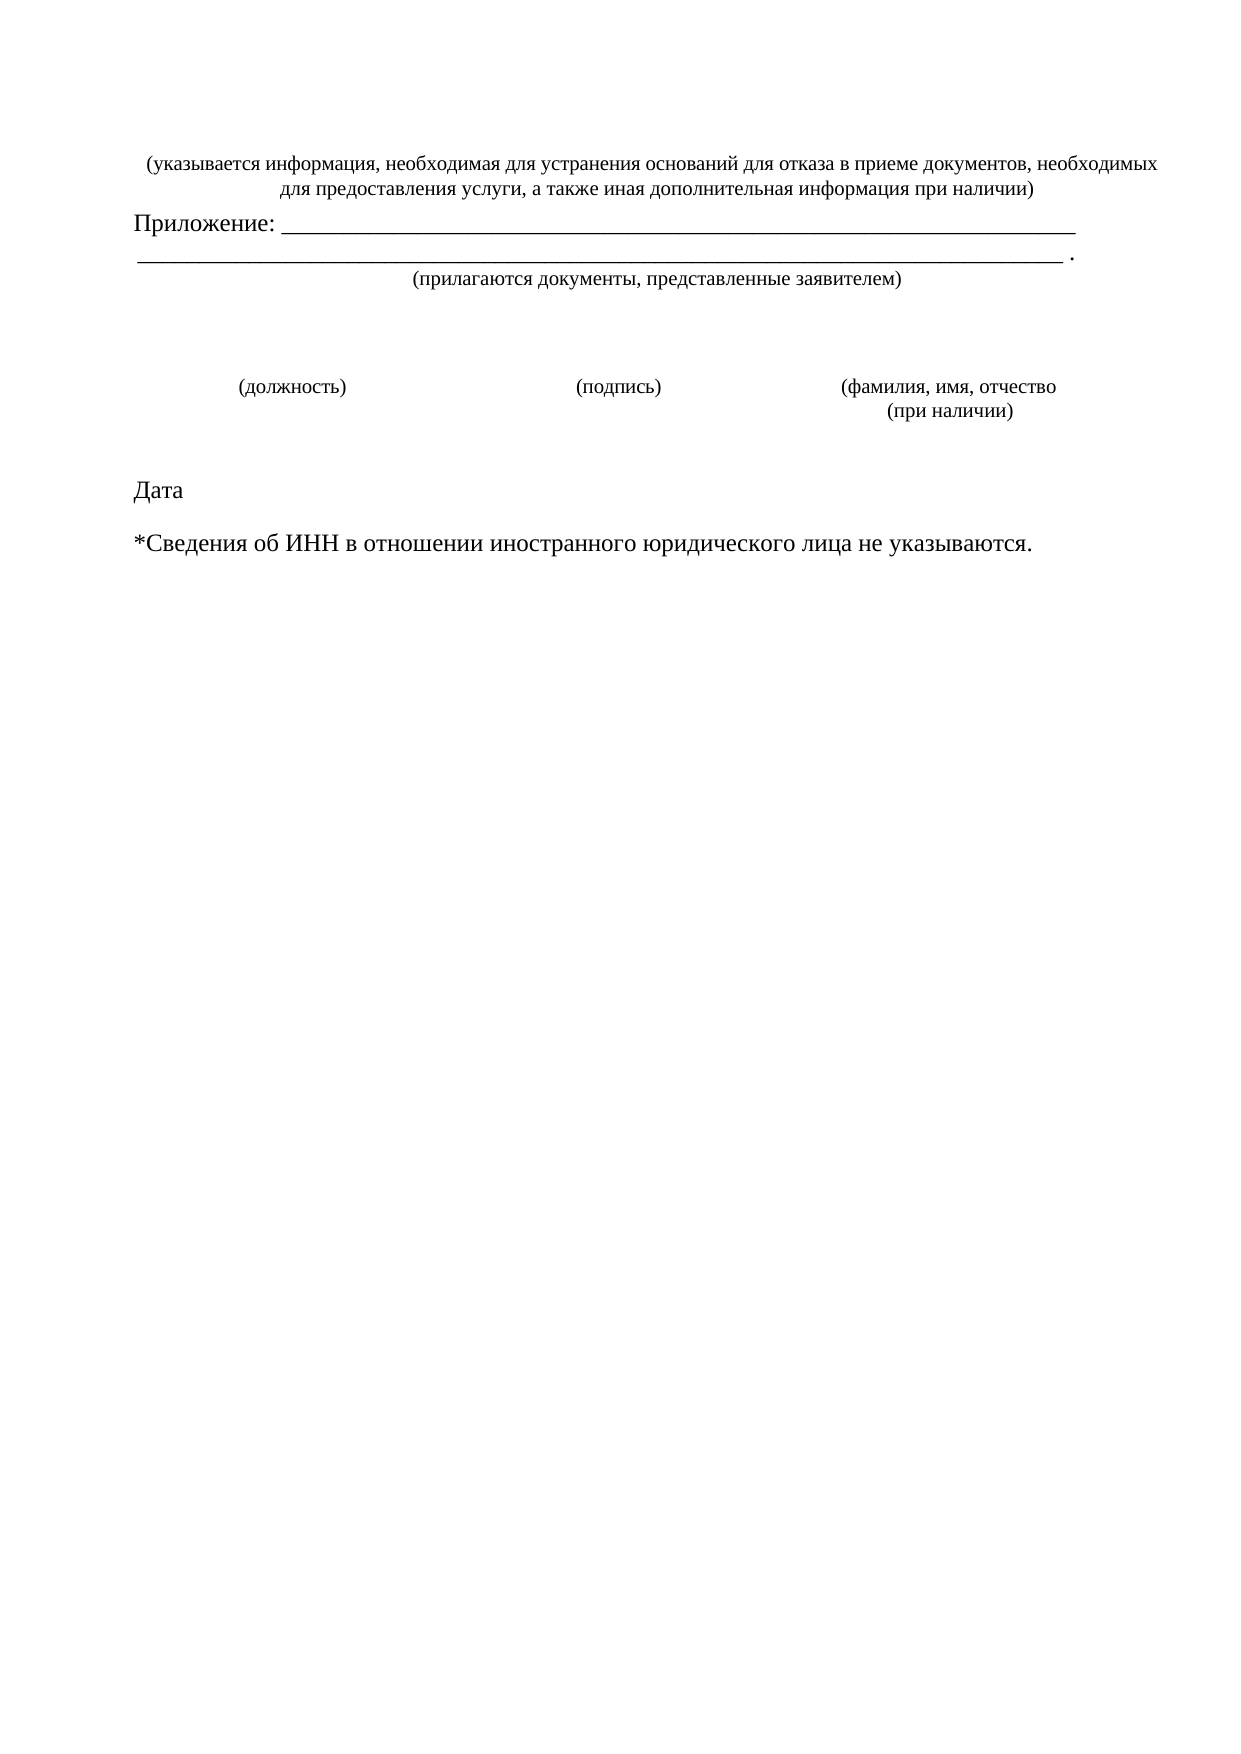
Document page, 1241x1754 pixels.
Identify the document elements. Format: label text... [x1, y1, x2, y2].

text (указывается информация, необходимая для устранения оснований для отказа в приеме документов, необходимых для предоставления услуги, а также иная дополнительная информация при наличии) [146, 150, 1167, 200]
text . [138, 237, 1167, 266]
text (прилагаются документы, представленные заявителем) [147, 266, 1167, 289]
text *Сведения об ИНН в отношении иностранного юридического лица не указываются. [133, 528, 1167, 557]
text (должность) (подпись) (фамилия, имя, отчество [238, 374, 1167, 398]
text (при наличии) [887, 398, 1167, 422]
text Дата [133, 475, 1167, 504]
text Приложение: [133, 208, 1167, 237]
